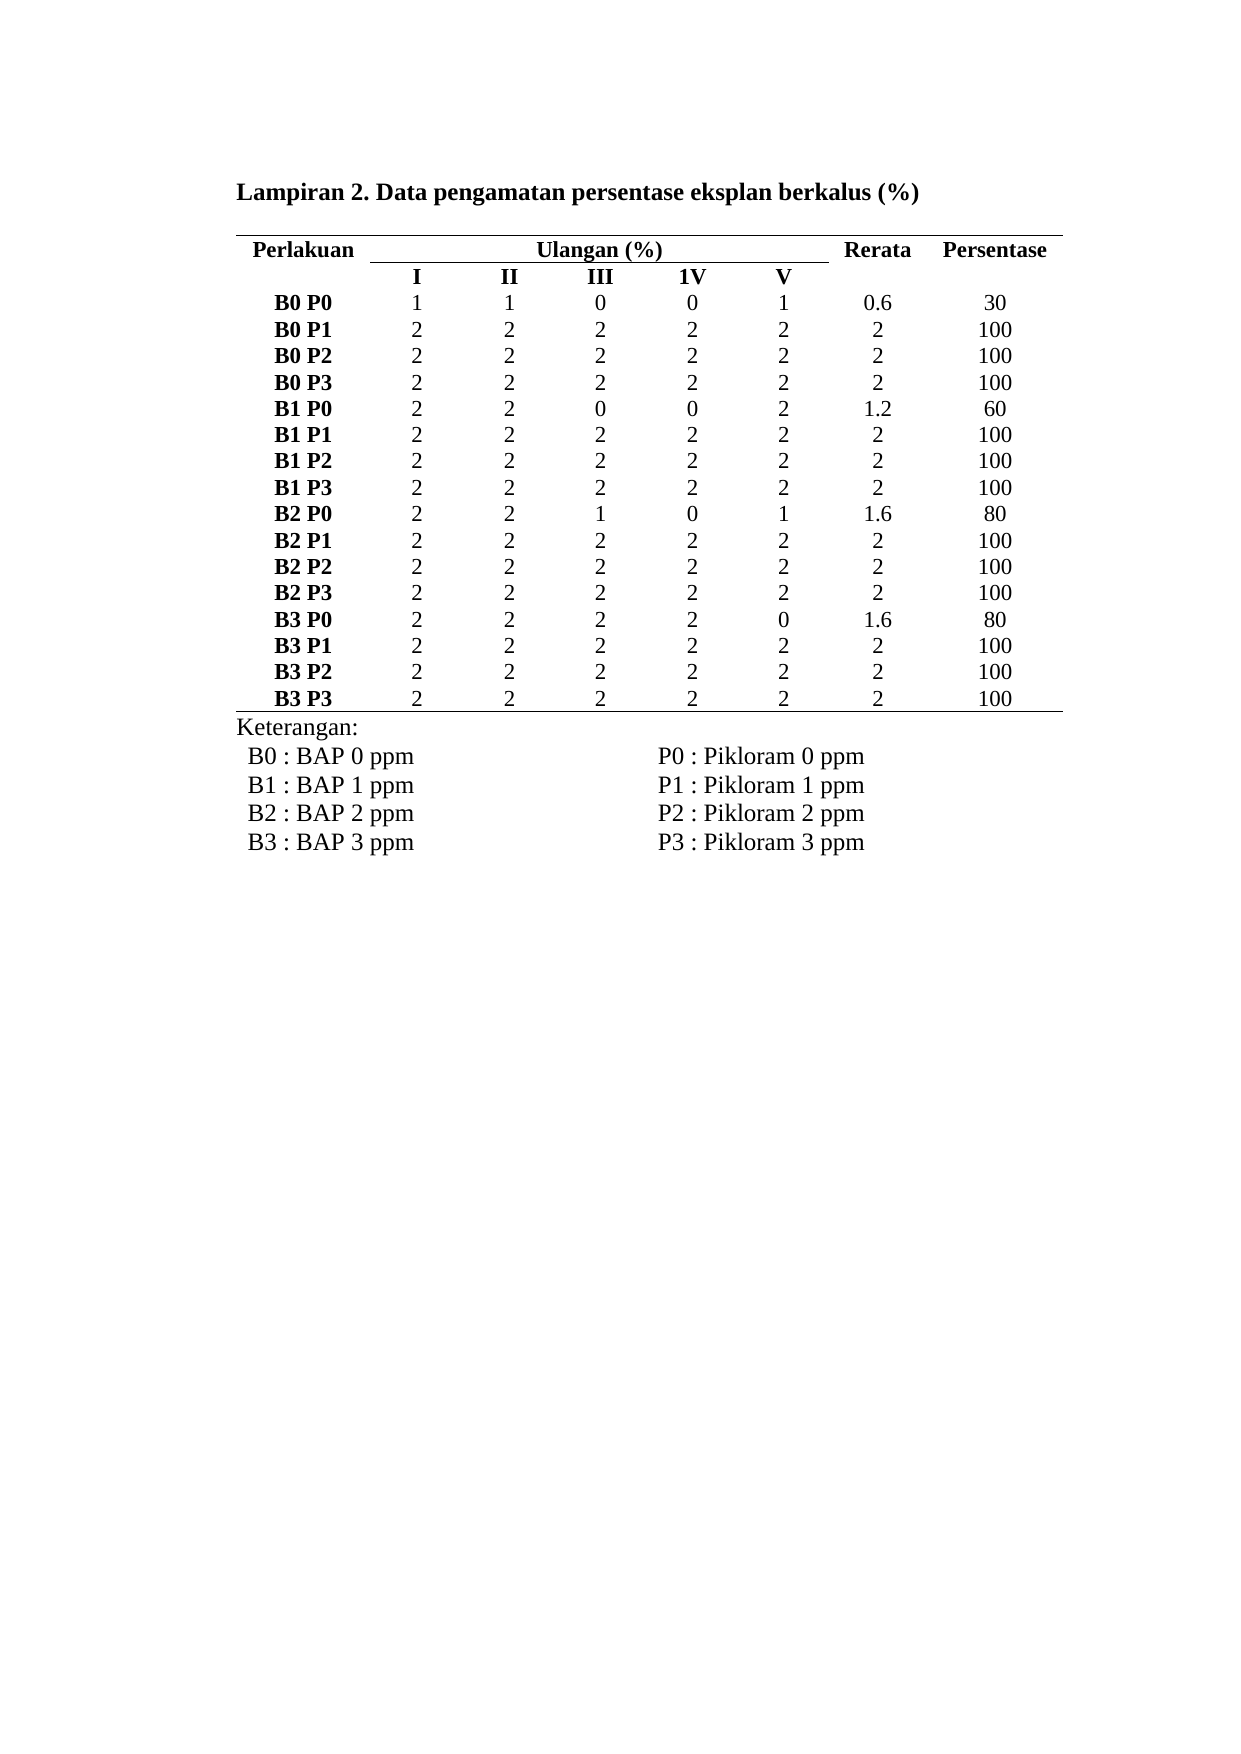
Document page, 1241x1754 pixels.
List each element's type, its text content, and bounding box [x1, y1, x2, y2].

table_cell 2 [370, 474, 464, 500]
table_cell II [464, 263, 554, 289]
table_cell B1 P0 [236, 395, 370, 421]
table_cell III [554, 263, 646, 289]
table_cell 100 [927, 342, 1063, 368]
table_cell 0 [554, 290, 646, 316]
table_cell B3 P2 [236, 659, 370, 685]
table_cell 2 [370, 606, 464, 632]
table_cell 2 [554, 685, 646, 711]
text Lampiran 2. Data pengamatan persentase eksplan berkalus (%) [236, 177, 1063, 206]
table_cell 80 [927, 606, 1063, 632]
table_header Persentase [927, 236, 1063, 289]
table_cell 2 [554, 342, 646, 368]
table_cell 2 [646, 448, 738, 474]
table_cell 2 [554, 579, 646, 606]
table_cell 1 [370, 290, 464, 316]
table_cell 2 [646, 527, 738, 553]
table_cell 2 [739, 316, 829, 342]
table_cell 2 [370, 369, 464, 395]
table_cell 2 [464, 342, 554, 368]
table_cell 2 [464, 579, 554, 606]
table_cell 0 [646, 395, 738, 421]
table_cell 2 [370, 316, 464, 342]
table_cell 2 [464, 448, 554, 474]
table_cell 2 [739, 474, 829, 500]
table_cell 2 [829, 685, 927, 711]
table_cell B2 P0 [236, 500, 370, 527]
table_cell 2 [554, 553, 646, 579]
table_cell 2 [829, 474, 927, 500]
table_cell 2 [646, 316, 738, 342]
table_cell 2 [554, 474, 646, 500]
text Keterangan: [236, 712, 1063, 741]
table_cell 2 [829, 527, 927, 553]
table_cell 2 [646, 553, 738, 579]
table_cell 1V [646, 263, 738, 289]
table_cell 100 [927, 474, 1063, 500]
table_cell B3 P1 [236, 632, 370, 658]
table_cell 2 [646, 421, 738, 448]
table_cell B0 P0 [236, 290, 370, 316]
table_cell 2 [554, 606, 646, 632]
table_cell B3 P0 [236, 606, 370, 632]
table_cell 2 [829, 448, 927, 474]
table_cell 100 [927, 632, 1063, 658]
table_header Ulangan (%) [370, 236, 829, 262]
table_cell B2 : BAP 2 ppm [236, 799, 646, 827]
table_cell 1 [464, 290, 554, 316]
table_cell 2 [829, 632, 927, 658]
table_cell 2 [464, 369, 554, 395]
table_cell 0 [646, 500, 738, 527]
table_cell 2 [464, 474, 554, 500]
table_cell 100 [927, 448, 1063, 474]
table_cell 80 [927, 500, 1063, 527]
table_cell P2 : Pikloram 2 ppm [646, 799, 1063, 827]
table_cell 2 [646, 579, 738, 606]
table_cell 2 [829, 369, 927, 395]
table_cell P3 : Pikloram 3 ppm [646, 827, 1063, 856]
table_cell 100 [927, 659, 1063, 685]
table_header Rerata [829, 236, 927, 289]
table_cell 2 [370, 342, 464, 368]
table_cell 2 [739, 448, 829, 474]
table_cell 2 [646, 606, 738, 632]
table_cell 2 [554, 448, 646, 474]
table_cell 1.2 [829, 395, 927, 421]
table_cell B0 P1 [236, 316, 370, 342]
table_cell B3 : BAP 3 ppm [236, 827, 646, 856]
table_cell 2 [554, 527, 646, 553]
table_cell 2 [829, 316, 927, 342]
table_cell 2 [464, 606, 554, 632]
table_cell 2 [829, 659, 927, 685]
table_cell 1.6 [829, 606, 927, 632]
table_cell 2 [646, 369, 738, 395]
table_cell 100 [927, 316, 1063, 342]
table_cell B3 P3 [236, 685, 370, 711]
table_cell 2 [370, 553, 464, 579]
table_cell 2 [464, 421, 554, 448]
table_cell B1 P1 [236, 421, 370, 448]
table_cell 2 [370, 659, 464, 685]
table_cell 2 [370, 685, 464, 711]
table_cell 2 [464, 316, 554, 342]
table_cell P1 : Pikloram 1 ppm [646, 770, 1063, 798]
table_cell B0 P3 [236, 369, 370, 395]
table_cell 0.6 [829, 290, 927, 316]
table_cell 2 [829, 342, 927, 368]
table_cell 2 [739, 579, 829, 606]
table_cell 2 [554, 316, 646, 342]
table_cell 2 [370, 632, 464, 658]
table_cell 2 [370, 579, 464, 606]
table_cell 2 [646, 685, 738, 711]
table_cell 2 [464, 553, 554, 579]
table_cell 2 [464, 632, 554, 658]
table_header P0 : Pikloram 0 ppm [646, 741, 1063, 770]
table_cell 2 [739, 421, 829, 448]
table_cell 2 [554, 659, 646, 685]
table_cell B2 P1 [236, 527, 370, 553]
table_cell 2 [464, 500, 554, 527]
table_cell 2 [370, 421, 464, 448]
table_cell 2 [829, 421, 927, 448]
table_cell I [370, 263, 464, 289]
table_cell 2 [370, 527, 464, 553]
table_cell 100 [927, 553, 1063, 579]
table_cell B1 P2 [236, 448, 370, 474]
table_cell 2 [370, 448, 464, 474]
table_cell 2 [739, 342, 829, 368]
table_cell 0 [739, 606, 829, 632]
table_cell B2 P3 [236, 579, 370, 606]
table_cell 100 [927, 369, 1063, 395]
table_cell 2 [464, 685, 554, 711]
table_cell 2 [646, 474, 738, 500]
table_cell 0 [554, 395, 646, 421]
table_cell 1 [739, 290, 829, 316]
table_header Perlakuan [236, 236, 370, 289]
table_cell 2 [554, 421, 646, 448]
table_cell 100 [927, 579, 1063, 606]
table_cell 2 [739, 659, 829, 685]
table_cell 100 [927, 421, 1063, 448]
table_cell 60 [927, 395, 1063, 421]
table_cell 1.6 [829, 500, 927, 527]
table_cell 2 [646, 342, 738, 368]
table_cell B0 P2 [236, 342, 370, 368]
table_cell 100 [927, 527, 1063, 553]
table_cell 2 [739, 632, 829, 658]
table_cell 2 [554, 369, 646, 395]
table_cell 2 [739, 527, 829, 553]
table_cell B2 P2 [236, 553, 370, 579]
table_cell B1 P3 [236, 474, 370, 500]
table_cell 1 [739, 500, 829, 527]
table_cell 2 [370, 500, 464, 527]
table_cell 2 [739, 685, 829, 711]
table_cell 2 [646, 632, 738, 658]
table_cell 2 [829, 553, 927, 579]
table_cell 100 [927, 685, 1063, 711]
table_cell 2 [554, 632, 646, 658]
table_cell 2 [646, 659, 738, 685]
table_cell B1 : BAP 1 ppm [236, 770, 646, 798]
table_header B0 : BAP 0 ppm [236, 741, 646, 770]
table_cell 1 [554, 500, 646, 527]
table_cell 2 [829, 579, 927, 606]
table_cell V [739, 263, 829, 289]
table_cell 2 [739, 395, 829, 421]
table_cell 30 [927, 290, 1063, 316]
table_cell 2 [464, 527, 554, 553]
table_cell 2 [370, 395, 464, 421]
table_cell 0 [646, 290, 738, 316]
table_cell 2 [464, 659, 554, 685]
table_cell 2 [739, 553, 829, 579]
table_cell 2 [739, 369, 829, 395]
table_cell 2 [464, 395, 554, 421]
